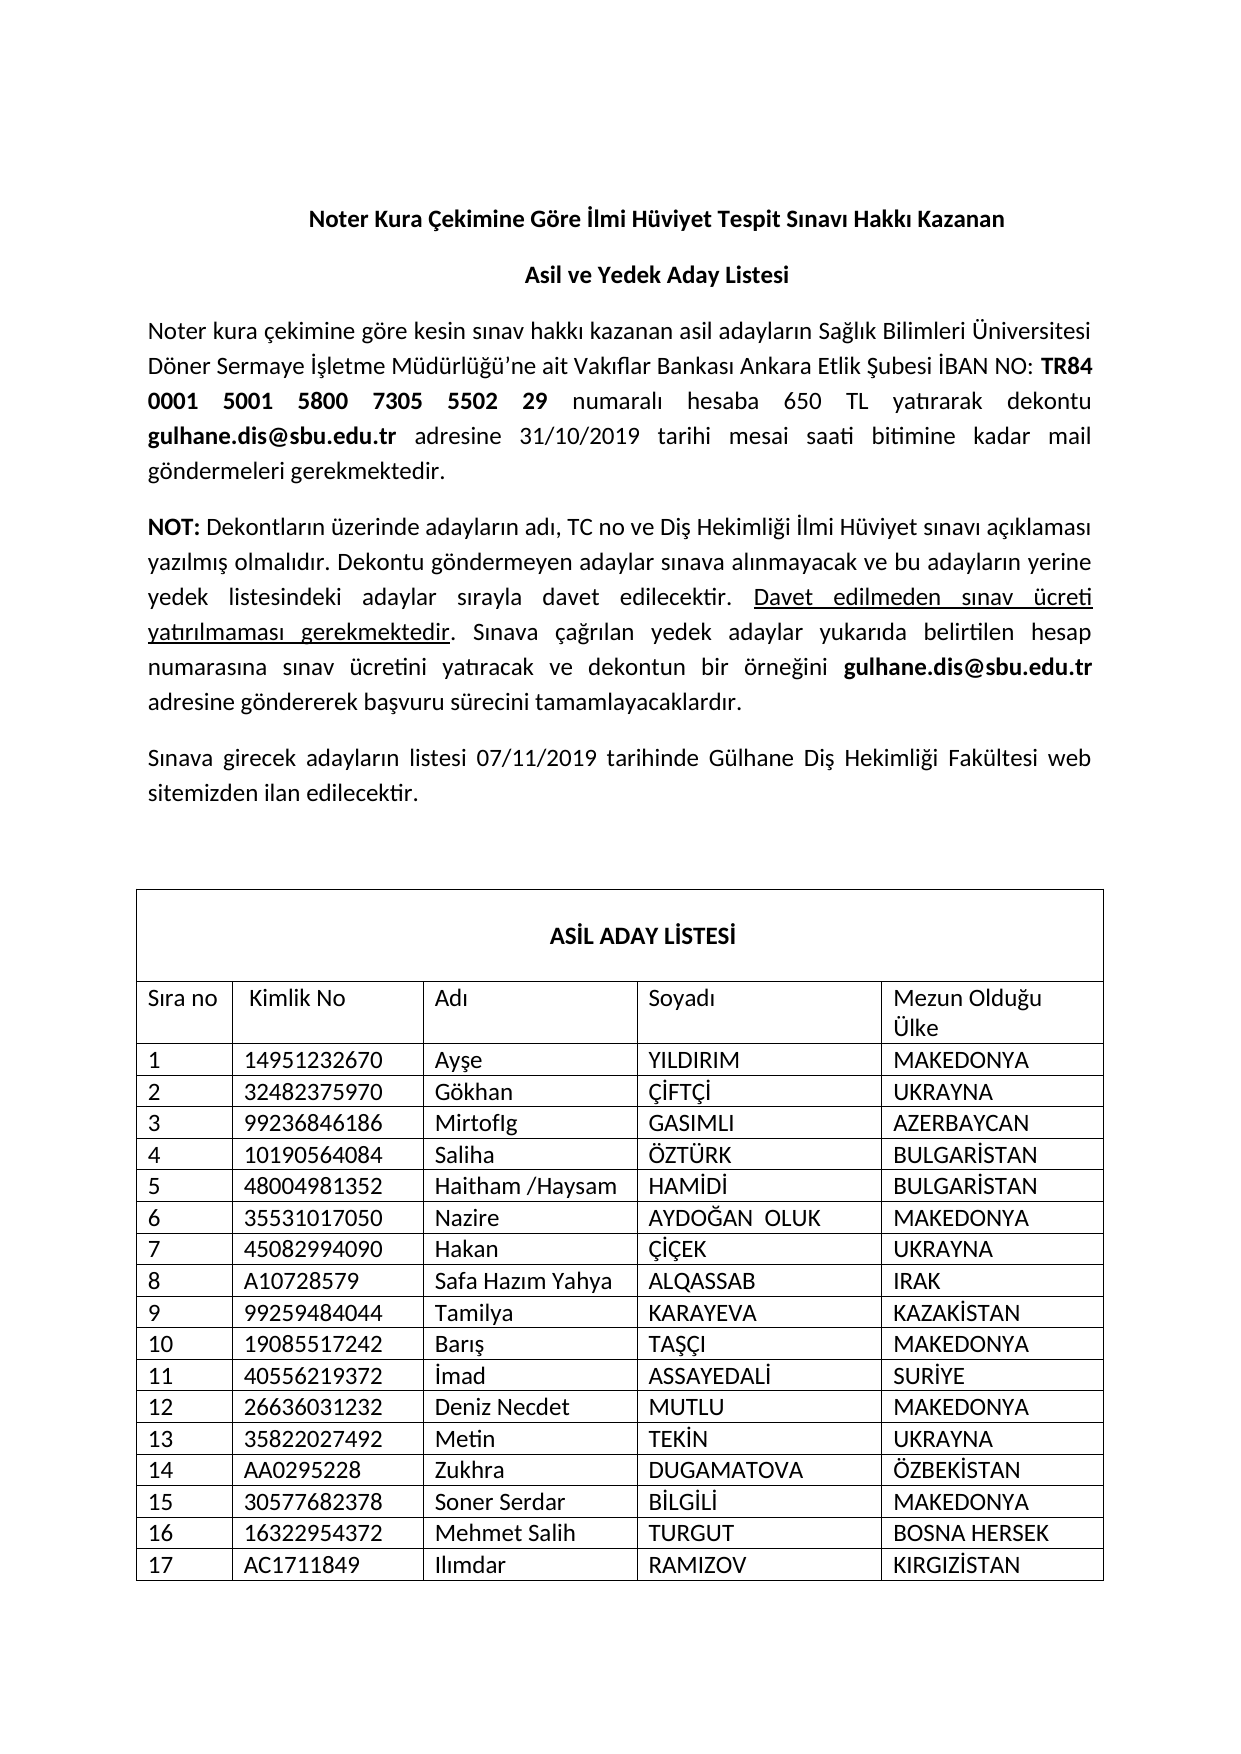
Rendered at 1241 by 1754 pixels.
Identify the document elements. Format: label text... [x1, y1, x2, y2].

table_cell MAKEDONYA [882, 1328, 1103, 1359]
table_cell KIRGIZİSTAN [882, 1549, 1103, 1580]
table_cell AYDOĞAN OLUK [638, 1202, 881, 1232]
table_cell 5 [137, 1170, 232, 1201]
text NOT: Dekontların üzerinde adayların adı, TC no ve Diş Hekimliği İlmi Hüviyet sınavı açıklaması yazılmış olmalıdır. Dekontu göndermeyen adaylar sınava alınmayacak ve bu adayların yerine yedek listesindeki adaylar sırayla davet edilecektir. Davet edilmeden sınav ücreti yatırılmaması gerekmektedir. Sınava çağrılan yedek adaylar yukarıda belirtilen hesap numarasına sınav ücretini yatıracak ve dekontun bir örneğini gulhane.dis@sbu.edu.tr adresine göndererek başvuru sürecini tamamlayacaklardır. [148, 511, 1093, 716]
table_cell Adı [424, 982, 637, 1043]
table_cell 16 [137, 1518, 232, 1548]
table_cell DUGAMATOVA [638, 1455, 881, 1485]
table_cell 13 [137, 1423, 232, 1453]
table_cell 6 [137, 1202, 232, 1232]
table_cell MUTLU [638, 1391, 881, 1422]
table_cell MAKEDONYA [882, 1486, 1103, 1517]
table_cell Mehmet Salih [424, 1518, 637, 1548]
table_cell 15 [137, 1486, 232, 1517]
table_cell Nazire [424, 1202, 637, 1232]
table_cell IRAK [882, 1265, 1103, 1296]
table_cell Deniz Necdet [424, 1391, 637, 1422]
text Noter Kura Çekimine Göre İlmi Hüviyet Tespit Sınavı Hakkı Kazanan [148, 203, 1093, 234]
table_cell 7 [137, 1234, 232, 1264]
table_cell 17 [137, 1549, 232, 1580]
table_cell 2 [137, 1076, 232, 1106]
table_cell AZERBAYCAN [882, 1107, 1103, 1138]
table_cell Hakan [424, 1234, 637, 1264]
table_cell MAKEDONYA [882, 1044, 1103, 1075]
table_cell 99236846186 [233, 1107, 423, 1138]
table_cell Saliha [424, 1139, 637, 1169]
table_cell ÇİÇEK [638, 1234, 881, 1264]
table_cell KARAYEVA [638, 1297, 881, 1327]
table_cell SURİYE [882, 1360, 1103, 1390]
table_cell 14 [137, 1455, 232, 1485]
table_cell Zukhra [424, 1455, 637, 1485]
table_cell 40556219372 [233, 1360, 423, 1390]
table_cell TURGUT [638, 1518, 881, 1548]
table_cell 32482375970 [233, 1076, 423, 1106]
table_cell MAKEDONYA [882, 1202, 1103, 1232]
table_cell GASIMLI [638, 1107, 881, 1138]
table_cell 99259484044 [233, 1297, 423, 1327]
table_cell HAMİDİ [638, 1170, 881, 1201]
table_cell AC1711849 [233, 1549, 423, 1580]
table_cell 45082994090 [233, 1234, 423, 1264]
table_cell 11 [137, 1360, 232, 1390]
table_cell RAMIZOV [638, 1549, 881, 1580]
table_cell YILDIRIM [638, 1044, 881, 1075]
table_cell Sıra no [137, 982, 232, 1043]
table_cell UKRAYNA [882, 1234, 1103, 1264]
table_cell Safa Hazım Yahya [424, 1265, 637, 1296]
table_cell BOSNA HERSEK [882, 1518, 1103, 1548]
table_cell 1 [137, 1044, 232, 1075]
table_cell 19085517242 [233, 1328, 423, 1359]
table_cell Kimlik No [233, 982, 423, 1043]
table_cell UKRAYNA [882, 1076, 1103, 1106]
table_cell BİLGİLİ [638, 1486, 881, 1517]
table_cell 35822027492 [233, 1423, 423, 1453]
text Asil ve Yedek Aday Listesi [148, 259, 1093, 290]
table_cell TAŞÇI [638, 1328, 881, 1359]
table_cell UKRAYNA [882, 1423, 1103, 1453]
text Sınava girecek adayların listesi 07/11/2019 tarihinde Gülhane Diş Hekimliği Fakültesi web sitemizden ilan edilecektir. [148, 742, 1093, 807]
table_cell 3 [137, 1107, 232, 1138]
table_cell MirtofIg [424, 1107, 637, 1138]
text Noter kura çekimine göre kesin sınav hakkı kazanan asil adayların Sağlık Bilimleri Üniversitesi Döner Sermaye İşletme Müdürlüğü’ne ait Vakıflar Bankası Ankara Etlik Şubesi İBAN NO: TR84 0001 5001 5800 7305 5502 29 numaralı hesaba 650 TL yatırarak dekontu gulhane.dis@sbu.edu.tr adresine 31/10/2019 tarihi mesai saati bitimine kadar mail göndermeleri gerekmektedir. [148, 315, 1093, 486]
table_cell Haitham /Haysam [424, 1170, 637, 1201]
table_cell Ayşe [424, 1044, 637, 1075]
table_cell A10728579 [233, 1265, 423, 1296]
table_cell ÖZTÜRK [638, 1139, 881, 1169]
table_cell Barış [424, 1328, 637, 1359]
table_cell 4 [137, 1139, 232, 1169]
table_cell Soyadı [638, 982, 881, 1043]
table_cell Soner Serdar [424, 1486, 637, 1517]
table_cell AA0295228 [233, 1455, 423, 1485]
table_cell Tamilya [424, 1297, 637, 1327]
table_cell Metin [424, 1423, 637, 1453]
table_cell 10 [137, 1328, 232, 1359]
table_cell 10190564084 [233, 1139, 423, 1169]
table_cell BULGARİSTAN [882, 1139, 1103, 1169]
table_cell BULGARİSTAN [882, 1170, 1103, 1201]
table_cell 48004981352 [233, 1170, 423, 1201]
table_cell 26636031232 [233, 1391, 423, 1422]
table_cell 16322954372 [233, 1518, 423, 1548]
table_cell Gökhan [424, 1076, 637, 1106]
table_cell Ilımdar [424, 1549, 637, 1580]
table_cell ALQASSAB [638, 1265, 881, 1296]
table_cell 8 [137, 1265, 232, 1296]
table_cell KAZAKİSTAN [882, 1297, 1103, 1327]
table_cell 14951232670 [233, 1044, 423, 1075]
table_cell 9 [137, 1297, 232, 1327]
table_cell İmad [424, 1360, 637, 1390]
table_header ASİL ADAY LİSTESİ [137, 890, 1103, 981]
table_cell TEKİN [638, 1423, 881, 1453]
table_cell ÇİFTÇİ [638, 1076, 881, 1106]
table_cell MAKEDONYA [882, 1391, 1103, 1422]
table_cell 30577682378 [233, 1486, 423, 1517]
table_cell ÖZBEKİSTAN [882, 1455, 1103, 1485]
table_cell Mezun Olduğu Ülke [882, 982, 1103, 1043]
table_cell 35531017050 [233, 1202, 423, 1232]
table_cell ASSAYEDALİ [638, 1360, 881, 1390]
table_cell 12 [137, 1391, 232, 1422]
